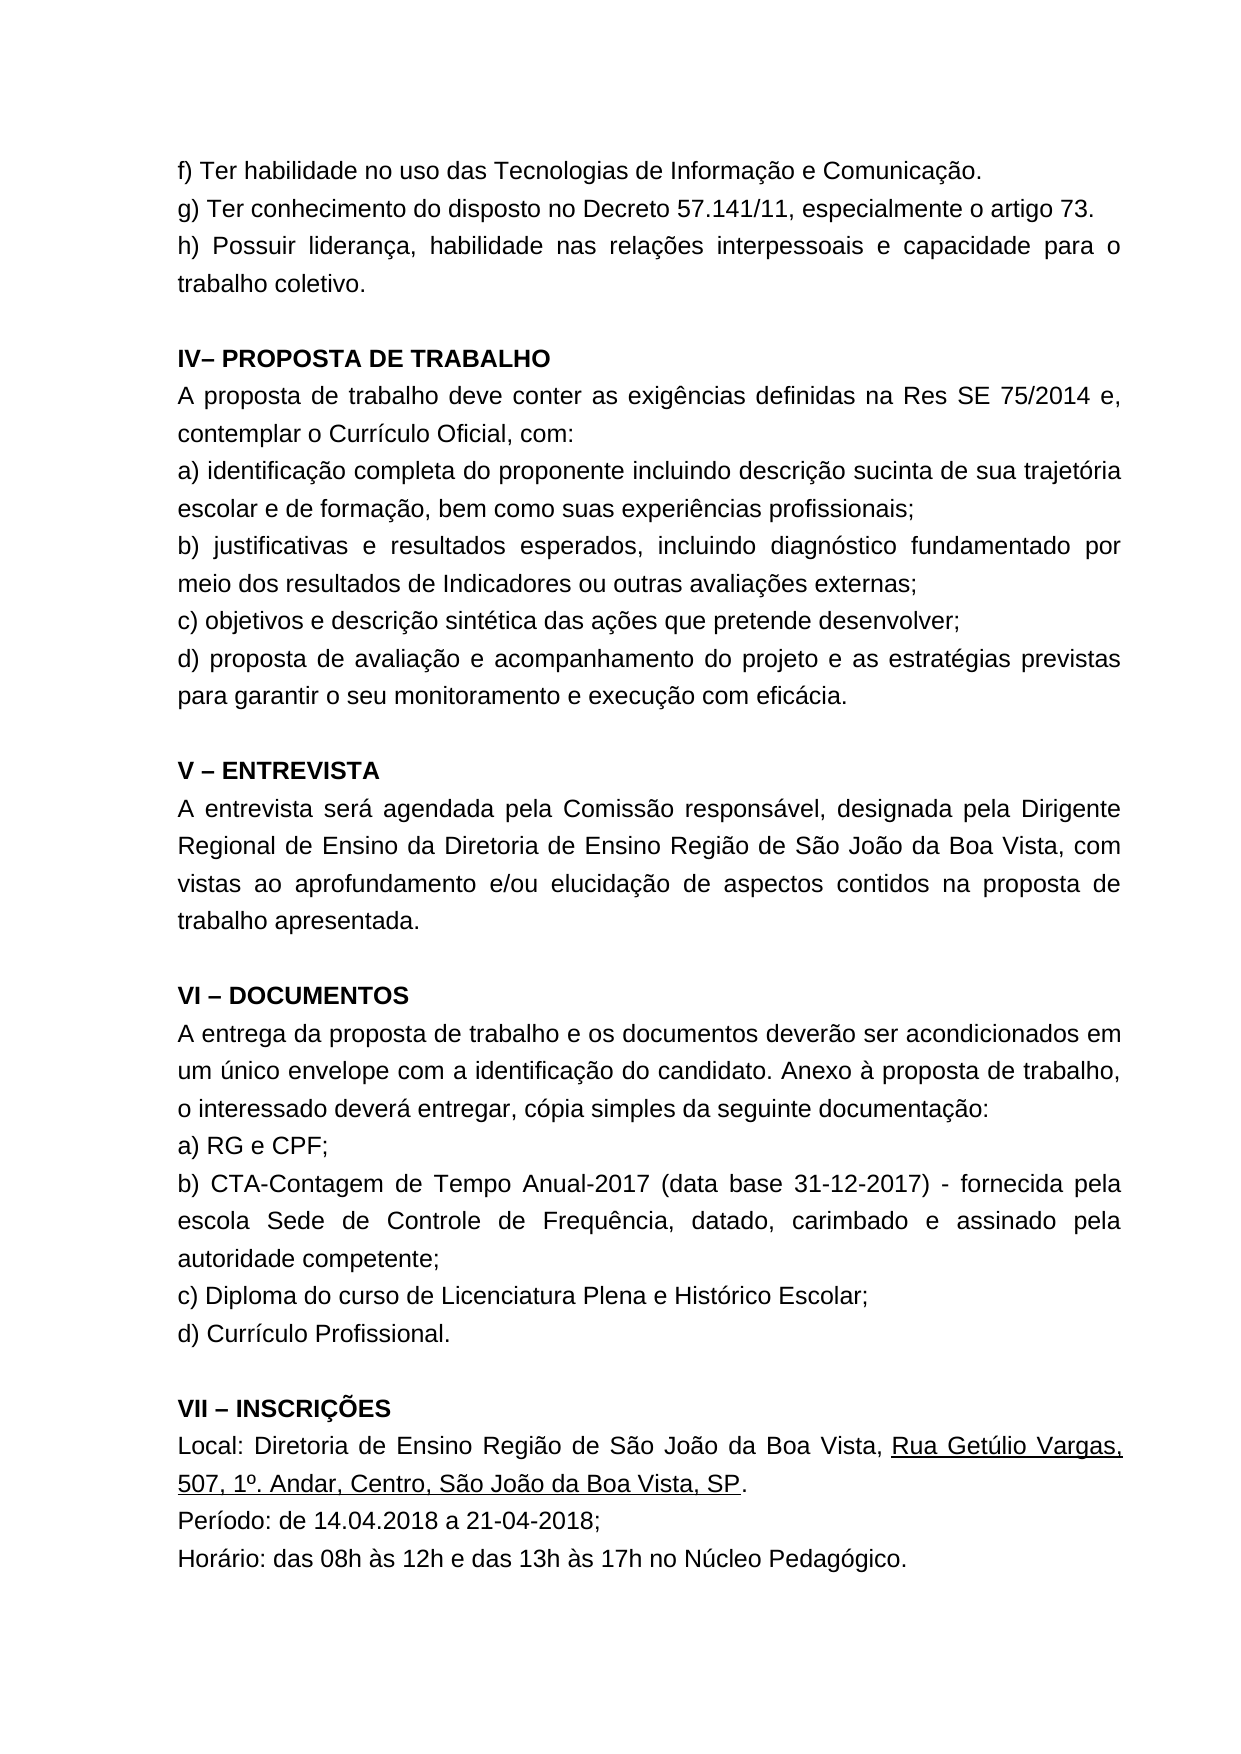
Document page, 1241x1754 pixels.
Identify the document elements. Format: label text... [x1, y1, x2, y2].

text A entrega da proposta de trabalho e os documentos deverão ser acondicionados em um único envelope com a identificação do candidato. Anexo à proposta de trabalho, o interessado deverá entregar, cópia simples da seguinte documentação: [177, 1010, 1123, 1123]
text b) CTA-Contagem de Tempo Anual-2017 (data base 31-12-2017) - fornecida pela escola Sede de Controle de Frequência, datado, carimbado e assinado pela autoridade competente; [177, 1160, 1123, 1273]
text Período: de 14.04.2018 a 21-04-2018; [177, 1498, 1123, 1535]
text a) identificação completa do proponente incluindo descrição sucinta de sua trajetória escolar e de formação, bem como suas experiências profissionais; [177, 448, 1123, 523]
text VI – DOCUMENTOS [177, 973, 1123, 1010]
text A proposta de trabalho deve conter as exigências definidas na Res SE 75/2014 e, contemplar o Currículo Oficial, com: [177, 373, 1123, 448]
text Local: Diretoria de Ensino Região de São João da Boa Vista, Rua Getúlio Vargas, 507, 1º. Andar, Centro, São João da Boa Vista, SP. [177, 1423, 1123, 1498]
text g) Ter conhecimento do disposto no Decreto 57.141/11, especialmente o artigo 73. [177, 185, 1123, 223]
text b) justificativas e resultados esperados, incluindo diagnóstico fundamentado por meio dos resultados de Indicadores ou outras avaliações externas; [177, 523, 1123, 598]
text h) Possuir liderança, habilidade nas relações interpessoais e capacidade para o trabalho coletivo. [177, 223, 1123, 298]
text c) objetivos e descrição sintética das ações que pretende desenvolver; [177, 598, 1123, 635]
text d) proposta de avaliação e acompanhamento do projeto e as estratégias previstas para garantir o seu monitoramento e execução com eficácia. [177, 635, 1123, 710]
text c) Diploma do curso de Licenciatura Plena e Histórico Escolar; [177, 1273, 1123, 1310]
text d) Currículo Profissional. [177, 1310, 1123, 1348]
text IV– PROPOSTA DE TRABALHO [177, 335, 1123, 373]
text A entrevista será agendada pela Comissão responsável, designada pela Dirigente Regional de Ensino da Diretoria de Ensino Região de São João da Boa Vista, com vistas ao aprofundamento e/ou elucidação de aspectos contidos na proposta de trabalho apresentada. [177, 785, 1123, 935]
text Horário: das 08h às 12h e das 13h às 17h no Núcleo Pedagógico. [177, 1535, 1123, 1573]
text V – ENTREVISTA [177, 748, 1123, 785]
text VII – INSCRIÇÕES [177, 1385, 1123, 1423]
text a) RG e CPF; [177, 1123, 1123, 1160]
text f) Ter habilidade no uso das Tecnologias de Informação e Comunicação. [177, 148, 1123, 185]
